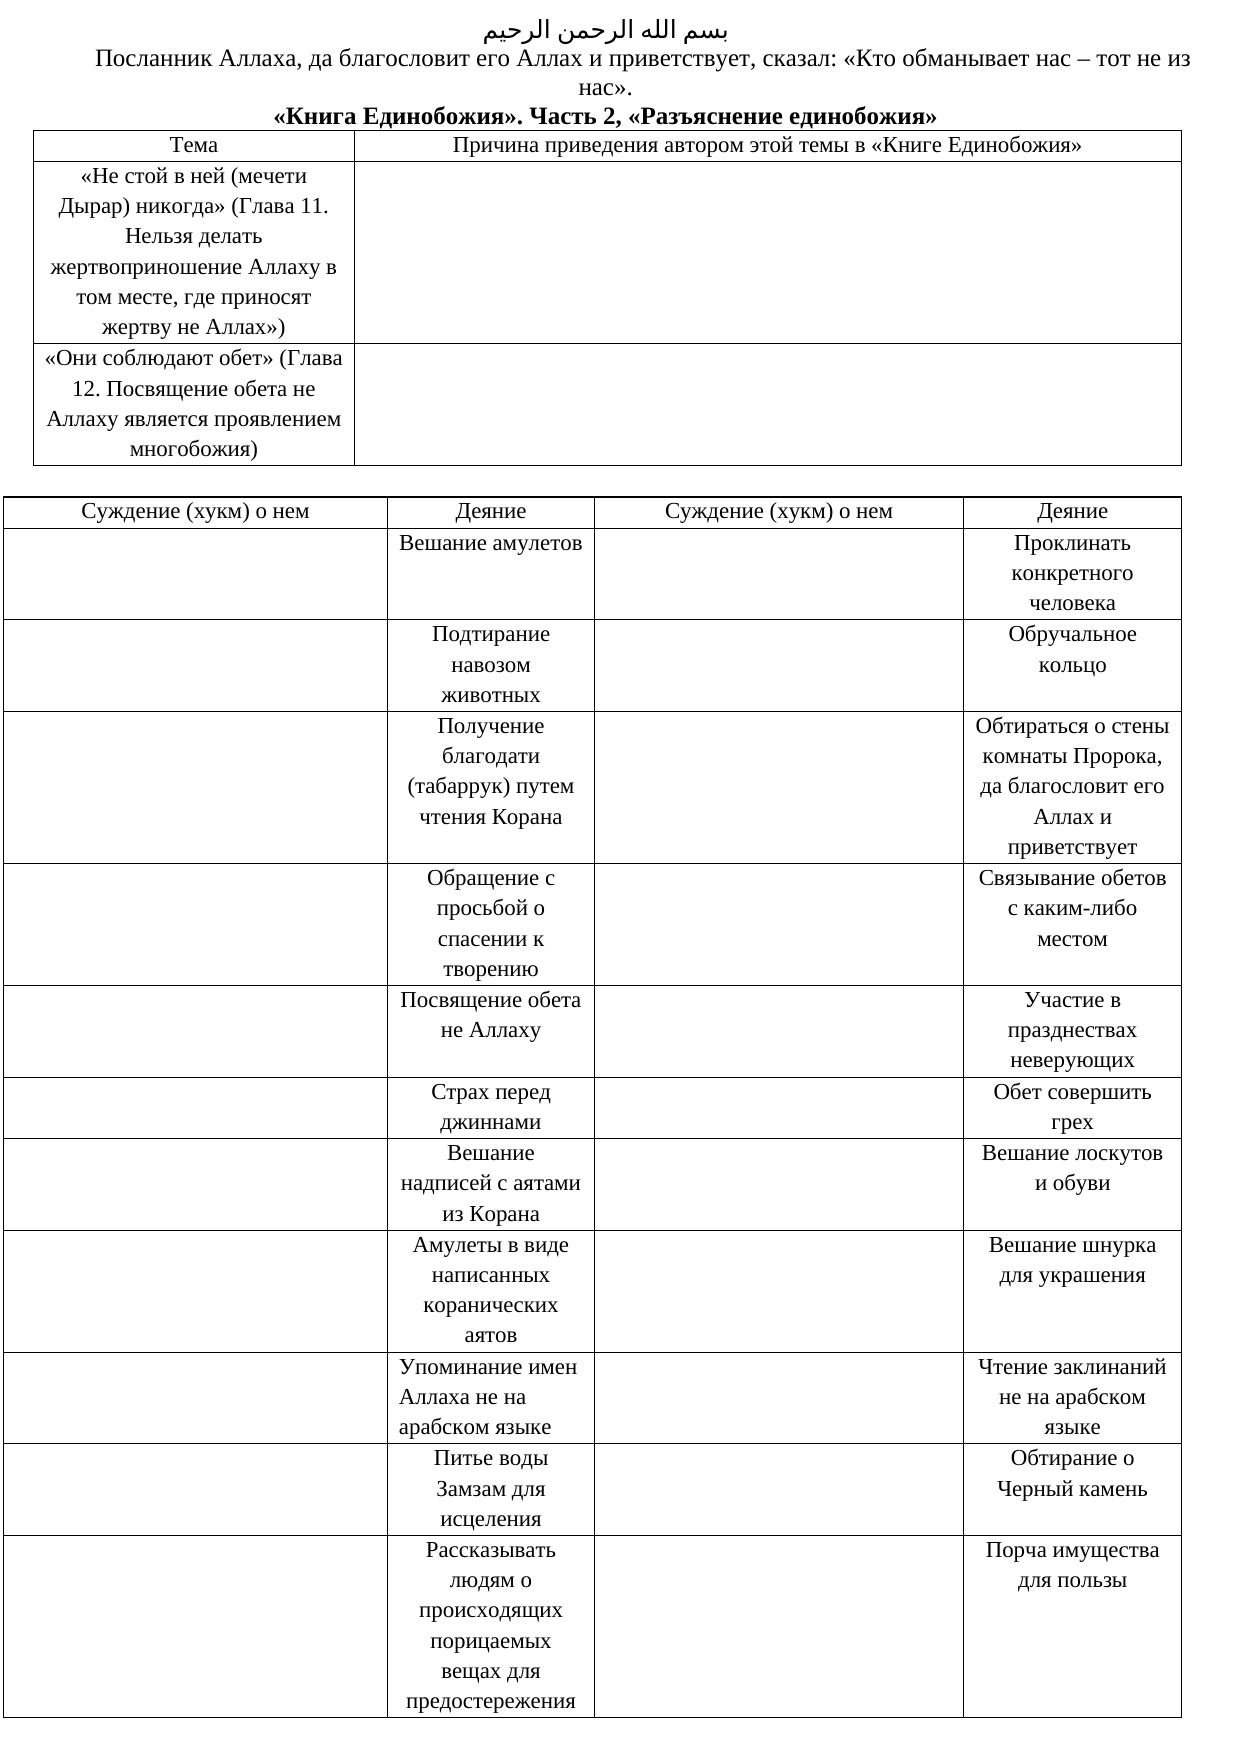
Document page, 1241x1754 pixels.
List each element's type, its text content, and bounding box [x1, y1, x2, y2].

table_header Тема [34, 131, 354, 161]
table_cell Подтирание навозом животных [388, 620, 594, 711]
table_cell «Они соблюдают обет» (Глава 12. Посвящение обета не Аллаху является проявлением многобожия) [34, 344, 354, 465]
table_header Суждение (хукм) о нем [4, 498, 387, 528]
table_cell [595, 620, 963, 711]
table_cell [4, 1536, 387, 1717]
table_header Деяние [964, 498, 1181, 528]
table_cell [595, 1444, 963, 1535]
table_cell [595, 1078, 963, 1138]
table_cell Вешание надписей с аятами из Корана [388, 1139, 594, 1230]
table_cell [4, 864, 387, 985]
table_cell [355, 162, 1181, 343]
table_cell Вешание шнурка для украшения [964, 1231, 1181, 1352]
table_cell Порча имущества для пользы [964, 1536, 1181, 1717]
table_cell Обтираться о стены комнаты Пророка, да благословит его Аллах и приветствует [964, 712, 1181, 863]
table_cell Страх перед джиннами [388, 1078, 594, 1138]
table_cell Обтирание о Черный камень [964, 1444, 1181, 1535]
table_header Суждение (хукм) о нем [595, 498, 963, 528]
table_cell Питье воды Замзам для исцеления [388, 1444, 594, 1535]
table_cell [595, 1536, 963, 1717]
table_cell [4, 712, 387, 863]
table_cell Вешание лоскутов и обуви [964, 1139, 1181, 1230]
table_cell [4, 986, 387, 1077]
table_cell Упоминание имен Аллаха не на арабском языке [388, 1353, 594, 1443]
table_cell «Не стой в ней (мечети Дырар) никогда» (Глава 11. Нельзя делать жертвоприношение Аллаху в том месте, где приносят жертву не Аллах») [34, 162, 354, 343]
table_cell [595, 1231, 963, 1352]
table_cell [595, 1353, 963, 1443]
table_cell Получение благодати (табаррук) путем чтения Корана [388, 712, 594, 863]
table_cell [355, 344, 1181, 465]
table_cell [595, 1139, 963, 1230]
table_cell Проклинать конкретного человека [964, 529, 1181, 619]
table_header Деяние [388, 498, 594, 528]
table_cell [4, 620, 387, 711]
table_cell Амулеты в виде написанных коранических аятов [388, 1231, 594, 1352]
table_cell [4, 1139, 387, 1230]
table_cell Участие в празднествах неверующих [964, 986, 1181, 1077]
text Посланник Аллаха, да благословит его Аллах и приветствует, сказал: «Кто обманывает нас – тот не из нас». [15, 43, 1196, 101]
text «Книга Единобожия». Часть 2, «Разъяснение единобожия» [15, 101, 1196, 130]
table_cell Связывание обетов с каким-либо местом [964, 864, 1181, 985]
table_cell [4, 1444, 387, 1535]
table_cell Обручальное кольцо [964, 620, 1181, 711]
text بسم الله الرحمن الرحيم [15, 15, 1196, 43]
table_cell Чтение заклинаний не на арабском языке [964, 1353, 1181, 1443]
table_cell [595, 529, 963, 619]
table_cell [595, 712, 963, 863]
table_cell [4, 529, 387, 619]
table_cell Обет совершить грех [964, 1078, 1181, 1138]
table_cell [595, 864, 963, 985]
table_header Причина приведения автором этой темы в «Книге Единобожия» [355, 131, 1181, 161]
table_cell Посвящение обета не Аллаху [388, 986, 594, 1077]
table_cell Рассказывать людям о происходящих порицаемых вещах для предостережения [388, 1536, 594, 1717]
table_cell [4, 1353, 387, 1443]
table_cell Обращение с просьбой о спасении к творению [388, 864, 594, 985]
table_cell [4, 1231, 387, 1352]
table_cell [595, 986, 963, 1077]
table_cell Вешание амулетов [388, 529, 594, 619]
table_cell [4, 1078, 387, 1138]
